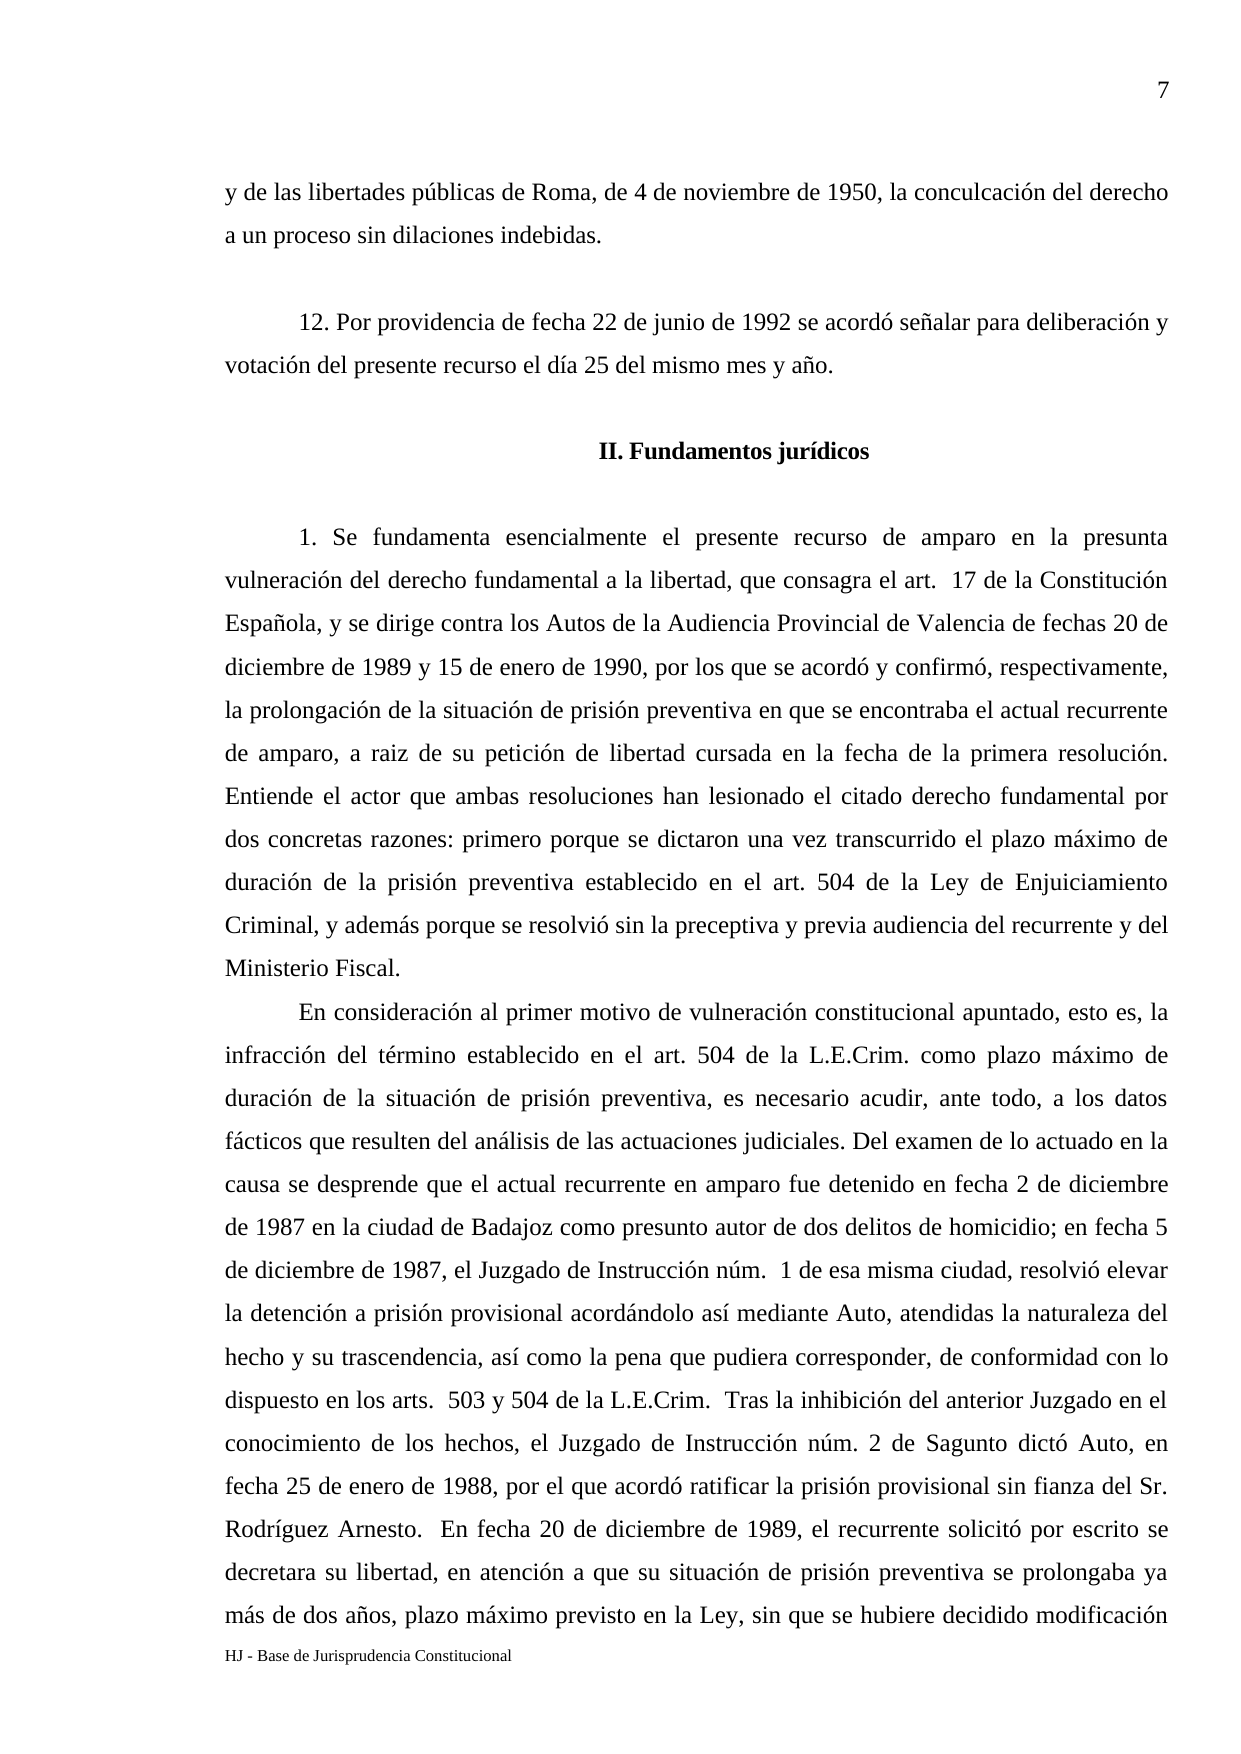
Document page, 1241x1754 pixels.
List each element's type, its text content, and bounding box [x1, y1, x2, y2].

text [224, 177, 1169, 249]
text 12. Por providencia de fecha 22 de junio de 1992 se acordó señalar para deliberación y votación del presente recurso el día 25 del mismo mes y año. [224, 307, 1169, 378]
subtitle II. Fundamentos jurídicos [224, 436, 1169, 465]
text 1. Se fundamenta esencialmente el presente recurso de amparo en la presunta vulneración del derecho fundamental a la libertad, que consagra el art. 17 de la Constitución Española, y se dirige contra los Autos de la Audiencia Provincial de Valencia de fechas 20 de diciembre de 1989 y 15 de enero de 1990, por los que se acordó y confirmó, respectivamente, la prolongación de la situación de prisión preventiva en que se encontraba el actual recurrente de amparo, a raiz de su petición de libertad cursada en la fecha de la primera resolución. Entiende el actor que ambas resoluciones han lesionado el citado derecho fundamental por dos concretas razones: primero porque se dictaron una vez transcurrido el plazo máximo de duración de la prisión preventiva establecido en el art. 504 de la Ley de Enjuiciamiento Criminal, y además porque se resolvió sin la preceptiva y previa audiencia del recurrente y del Ministerio Fiscal. [224, 522, 1169, 982]
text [224, 997, 1169, 1629]
